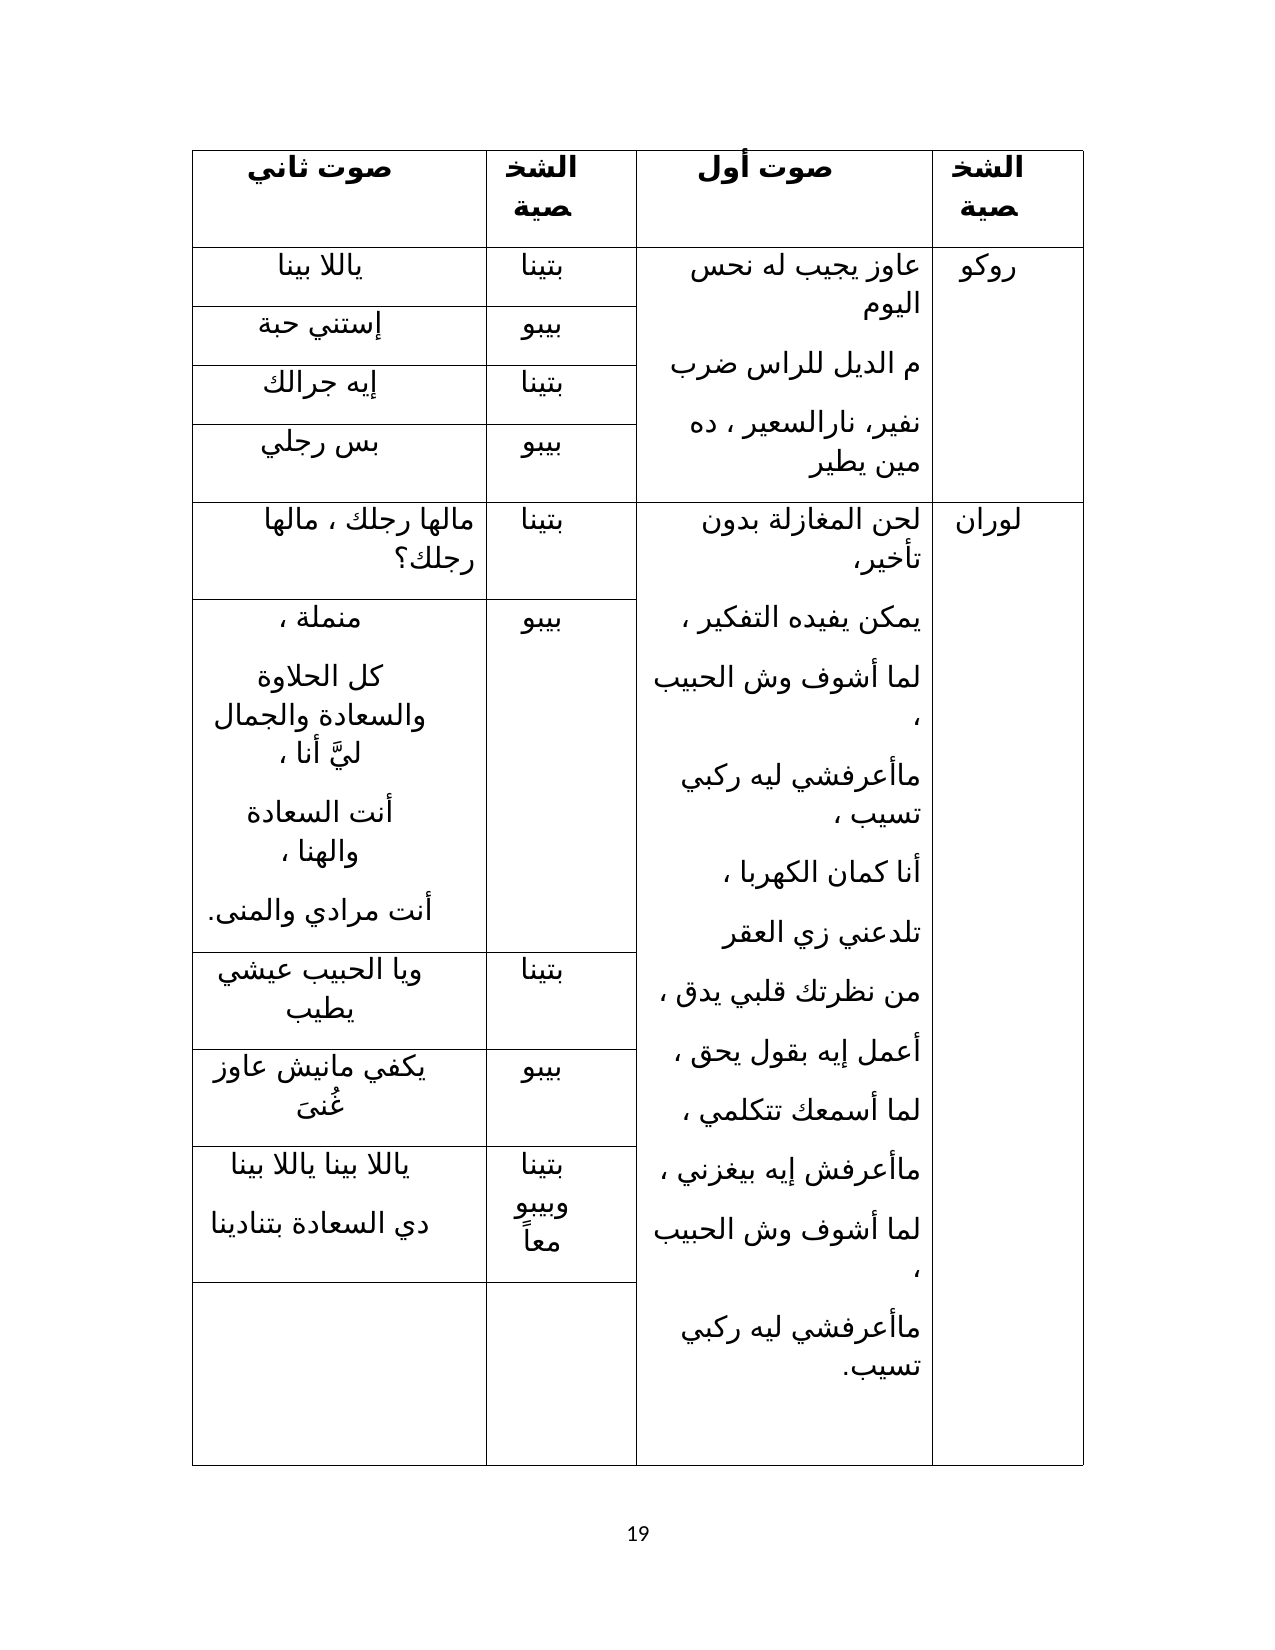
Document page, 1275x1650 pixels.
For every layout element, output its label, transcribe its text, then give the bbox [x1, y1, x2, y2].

table_cell مالها رجلك ، مالها رجلك؟ [193, 503, 486, 599]
table_cell يكفي مانيش عاوز غُنىَ [193, 1050, 486, 1146]
table_cell إيه جرالك [193, 366, 486, 423]
table_cell بيبو [487, 1050, 636, 1146]
table_cell إستني حبة [193, 307, 486, 365]
table_cell روكو [933, 248, 1083, 502]
table_cell منملة ، كل الحلاوة والسعادة والجمال ليَّ أنا ، أنت السعادة والهنا ، أنت مرادي والمنى. [193, 600, 486, 952]
table_header صوت أول [637, 151, 932, 247]
table_cell بيبو [487, 600, 636, 952]
table_cell ياللا بينا [193, 248, 486, 306]
table_header صوت ثاني [193, 151, 486, 247]
table_cell [193, 1283, 486, 1465]
table_cell ويا الحبيب عيشي يطيب [193, 953, 486, 1049]
table_cell [487, 1283, 636, 1465]
table_cell لحن المغازلة بدون تأخير، يمكن يفيده التفكير ، لما أشوف وش الحبيب ، ماأعرفشي ليه ركبي تسيب ، أنا كمان الكهربا ، تلدعني زي العقر من نظرتك قلبي يدق ، أعمل إيه بقول يحق ، لما أسمعك تتكلمي ، ماأعرفش إيه بيغزني ، لما أشوف وش الحبيب ، ماأعرفشي ليه ركبي تسيب. [637, 503, 932, 1465]
table_cell بتينا [487, 503, 636, 599]
table_cell بتينا [487, 366, 636, 423]
table_cell بتينا وبيبو معاً [487, 1147, 636, 1282]
table_cell بتينا [487, 953, 636, 1049]
table_header الشخصية [487, 151, 636, 247]
table_cell ياللا بينا ياللا بينا دي السعادة بتنادينا [193, 1147, 486, 1282]
table_cell عاوز يجيب له نحس اليوم م الديل للراس ضرب نفير، نارالسعير ، ده مين يطير [637, 248, 932, 502]
table_header الشخصية [933, 151, 1083, 247]
table_cell بيبو [487, 307, 636, 365]
table_cell بتينا [487, 248, 636, 306]
table_cell بس رجلي [193, 425, 486, 502]
table_cell لوران [933, 503, 1083, 1465]
table_cell بيبو [487, 425, 636, 502]
